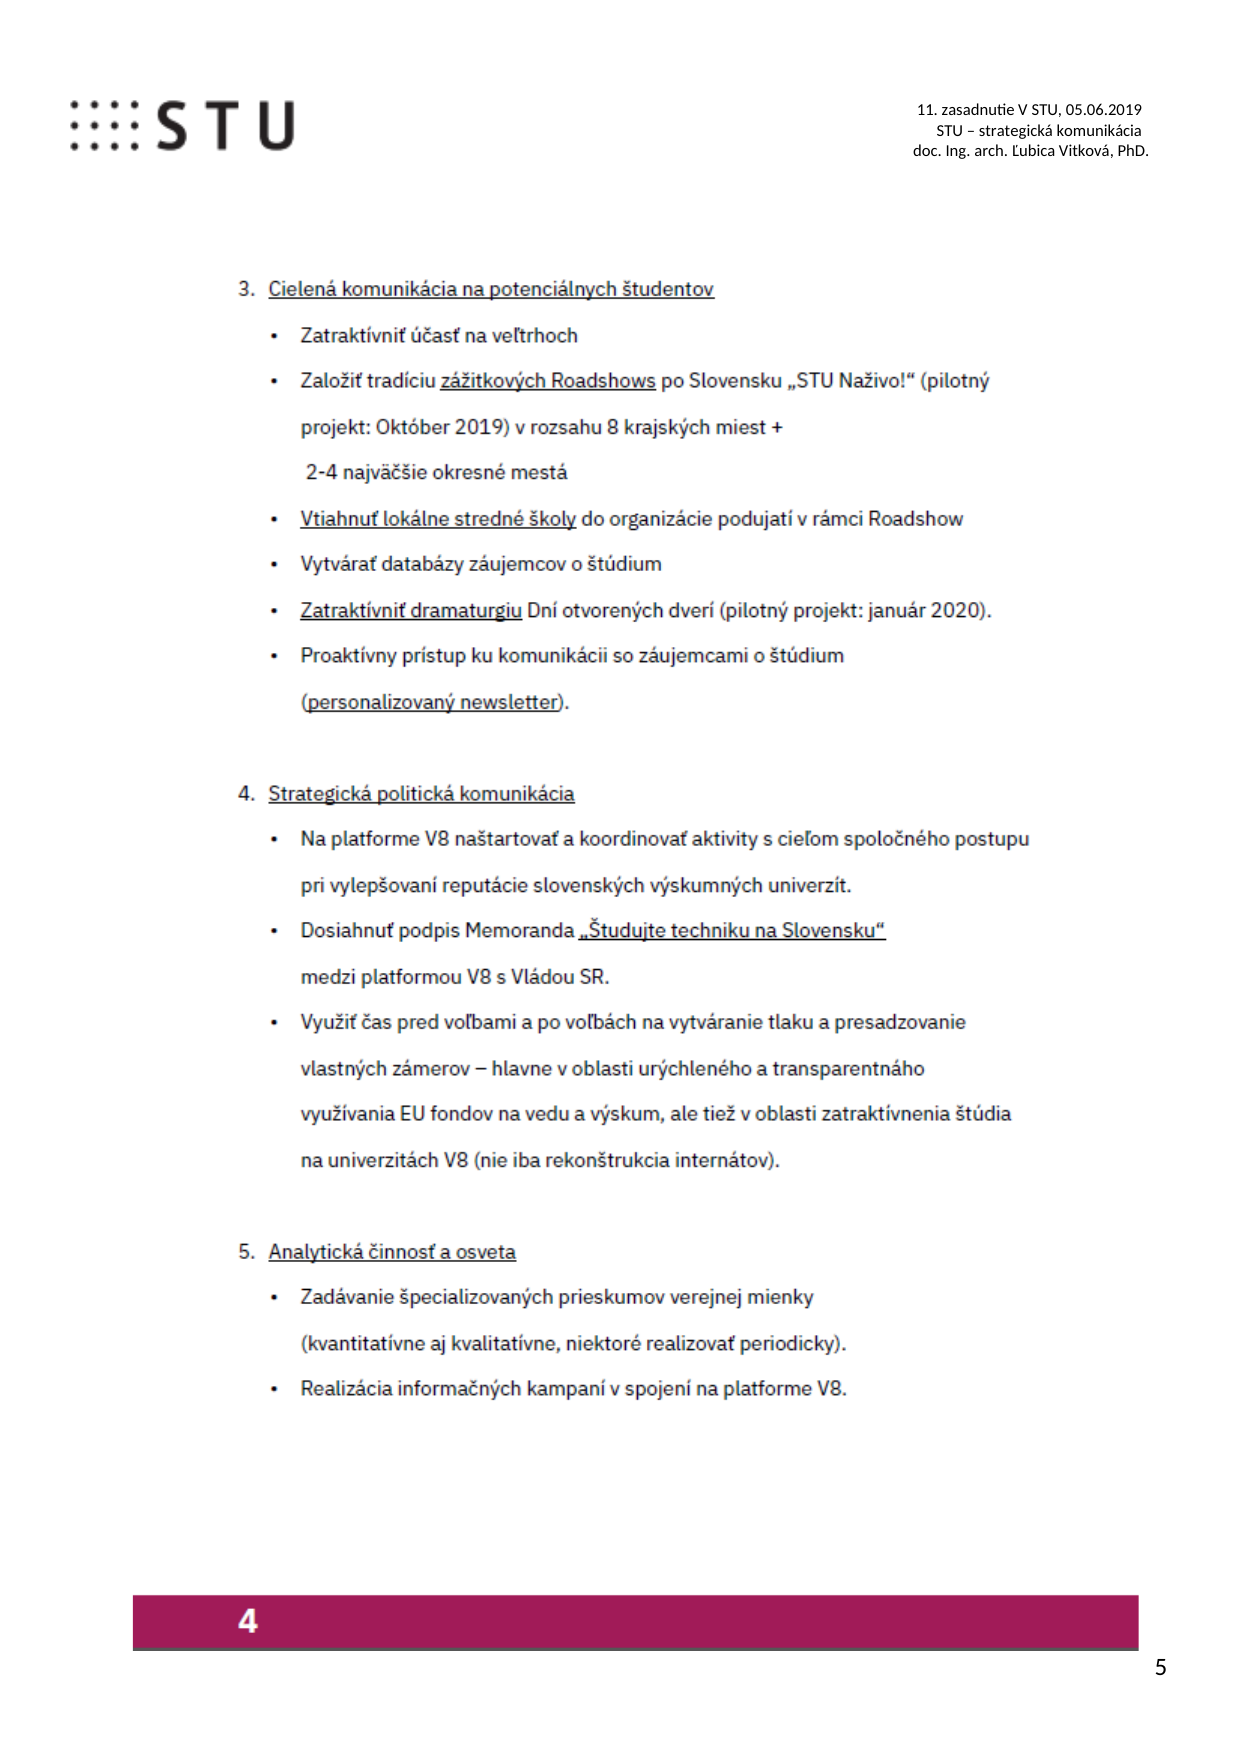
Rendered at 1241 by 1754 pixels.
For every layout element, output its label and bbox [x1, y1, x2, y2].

picture [132, 221, 1139, 1651]
